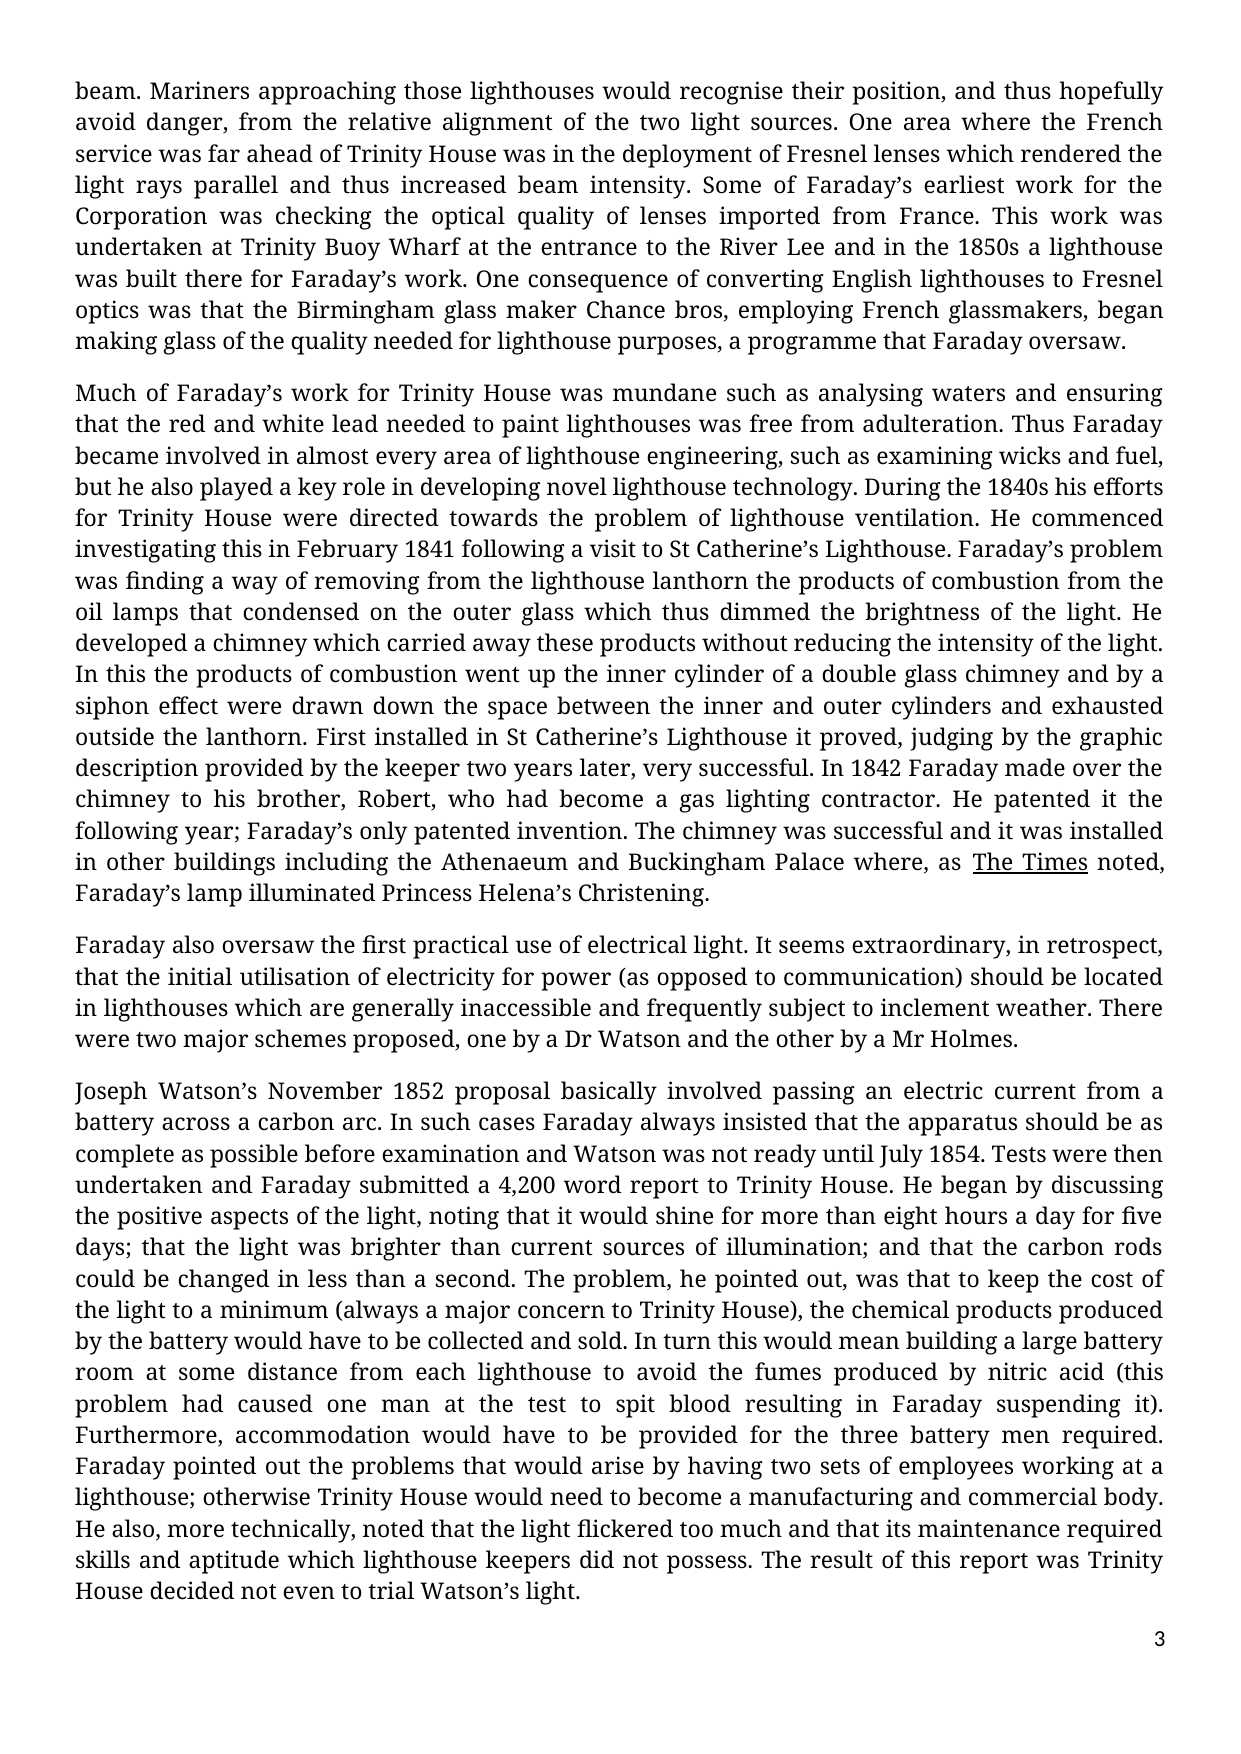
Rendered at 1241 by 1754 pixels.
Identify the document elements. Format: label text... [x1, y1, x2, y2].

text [75, 75, 1165, 356]
text Much of Faraday’s work for Trinity House was mundane such as analysing waters and ensuring that the red and white lead needed to paint lighthouses was free from adulteration. Thus Faraday became involved in almost every area of lighthouse engineering, such as examining wicks and fuel, but he also played a key role in developing novel lighthouse technology. During the 1840s his efforts for Trinity House were directed towards the problem of lighthouse ventilation. He commenced investigating this in February 1841 following a visit to St Catherine’s Lighthouse. Faraday’s problem was finding a way of removing from the lighthouse lanthorn the products of combustion from the oil lamps that condensed on the outer glass which thus dimmed the brightness of the light. He developed a chimney which carried away these products without reducing the intensity of the light. In this the products of combustion went up the inner cylinder of a double glass chimney and by a siphon effect were drawn down the space between the inner and outer cylinders and exhausted outside the lanthorn. First installed in St Catherine’s Lighthouse it proved, judging by the graphic description provided by the keeper two years later, very successful. In 1842 Faraday made over the chimney to his brother, Robert, who had become a gas lighting contractor. He patented it the following year; Faraday’s only patented invention. The chimney was successful and it was installed in other buildings including the Athenaeum and Buckingham Palace where, as The Times noted, Faraday’s lamp illuminated Princess Helena’s Christening. [75, 377, 1165, 908]
text Faraday also oversaw the first practical use of electrical light. It seems extraordinary, in retrospect, that the initial utilisation of electricity for power (as opposed to communication) should be located in lighthouses which are generally inaccessible and frequently subject to inclement weather. There were two major schemes proposed, one by a Dr Watson and the other by a Mr Holmes. [75, 929, 1165, 1054]
text Joseph Watson’s November 1852 proposal basically involved passing an electric current from a battery across a carbon arc. In such cases Faraday always insisted that the apparatus should be as complete as possible before examination and Watson was not ready until July 1854. Tests were then undertaken and Faraday submitted a 4,200 word report to Trinity House. He began by discussing the positive aspects of the light, noting that it would shine for more than eight hours a day for five days; that the light was brighter than current sources of illumination; and that the carbon rods could be changed in less than a second. The problem, he pointed out, was that to keep the cost of the light to a minimum (always a major concern to Trinity House), the chemical products produced by the battery would have to be collected and sold. In turn this would mean building a large battery room at some distance from each lighthouse to avoid the fumes produced by nitric acid (this problem had caused one man at the test to spit blood resulting in Faraday suspending it). Furthermore, accommodation would have to be provided for the three battery men required. Faraday pointed out the problems that would arise by having two sets of employees working at a lighthouse; otherwise Trinity House would need to become a manufacturing and commercial body. He also, more technically, noted that the light flickered too much and that its maintenance required skills and aptitude which lighthouse keepers did not possess. The result of this report was Trinity House decided not even to trial Watson’s light. [75, 1075, 1165, 1606]
